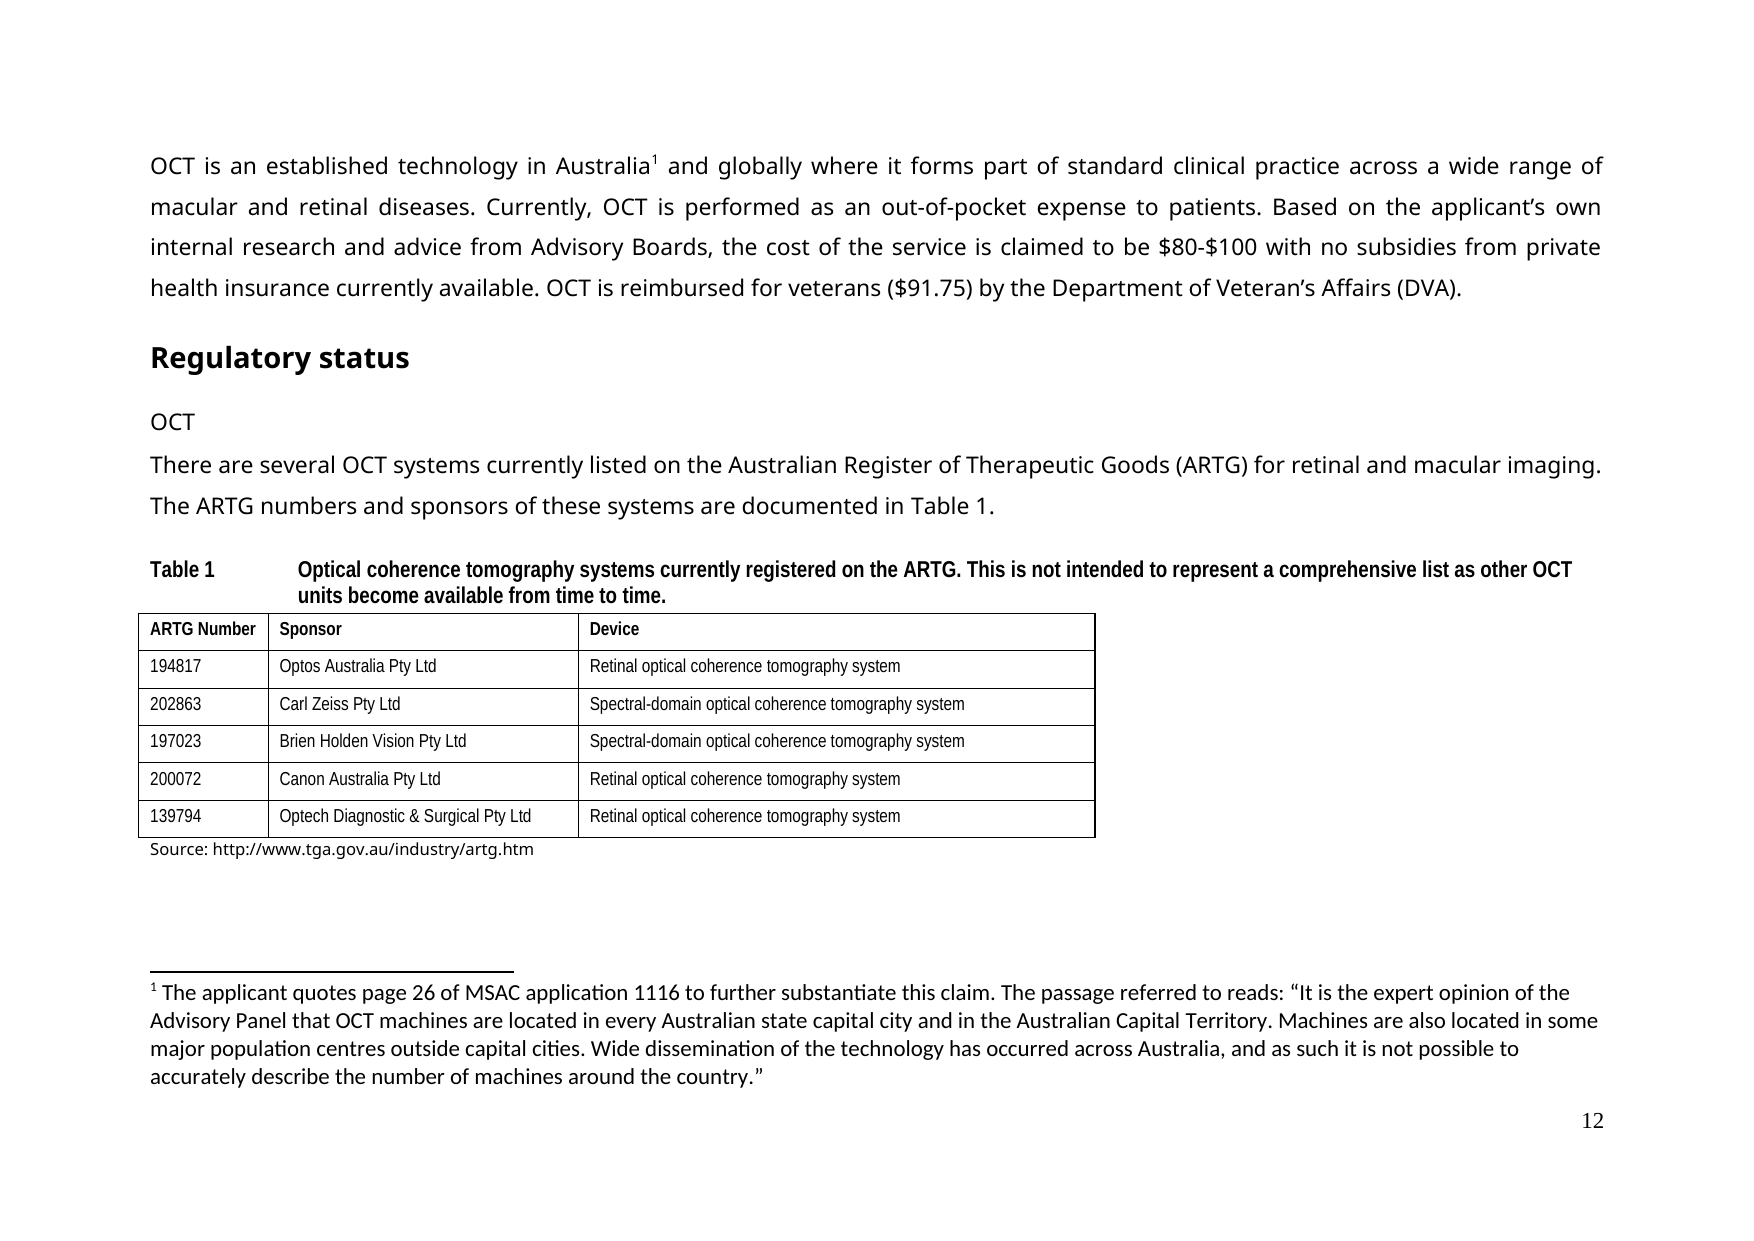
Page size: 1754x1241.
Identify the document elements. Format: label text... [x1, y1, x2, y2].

table_cell 139794 [139, 801, 268, 837]
table_cell Spectral-domain optical coherence tomography system [579, 689, 1094, 725]
table_cell 200072 [139, 763, 268, 799]
text Table 1 Optical coherence tomography systems currently registered on the ARTG. This is not intended to represent a comprehensive list as other OCT units become available from time to time. [150, 556, 1604, 608]
subtitle OCT [150, 406, 1604, 437]
table_cell Retinal optical coherence tomography system [579, 801, 1094, 837]
table_cell Brien Holden Vision Pty Ltd [269, 726, 578, 762]
table_cell 202863 [139, 689, 268, 725]
subtitle Regulatory status [150, 337, 1604, 377]
text Source: http://www.tga.gov.au/industry/artg.htm [150, 838, 1604, 861]
table_cell Retinal optical coherence tomography system [579, 651, 1094, 687]
table_cell Retinal optical coherence tomography system [579, 763, 1094, 799]
table_cell Canon Australia Pty Ltd [269, 763, 578, 799]
table_cell Carl Zeiss Pty Ltd [269, 689, 578, 725]
table_cell Spectral-domain optical coherence tomography system [579, 726, 1094, 762]
table_header Device [579, 614, 1094, 650]
text OCT is an established technology in Australia and globally where it forms part of standard clinical practice across a wide range of macular and retinal diseases. Currently, OCT is performed as an out-of-pocket expense to patients. Based on the applicant’s own internal research and advice from Advisory Boards, the cost of the service is claimed to be $80-$100 with no subsidies from private health insurance currently available. OCT is reimbursed for veterans ($91.75) by the Department of Veteran’s Affairs (DVA). [150, 150, 1604, 303]
table_cell 197023 [139, 726, 268, 762]
table_cell 194817 [139, 651, 268, 687]
table_cell Optech Diagnostic & Surgical Pty Ltd [269, 801, 578, 837]
table_header Sponsor [269, 614, 578, 650]
table_header ARTG Number [139, 614, 268, 650]
table_cell Optos Australia Pty Ltd [269, 651, 578, 687]
text There are several OCT systems currently listed on the Australian Register of Therapeutic Goods (ARTG) for retinal and macular imaging. The ARTG numbers and sponsors of these systems are documented in Table 1. [150, 449, 1604, 521]
